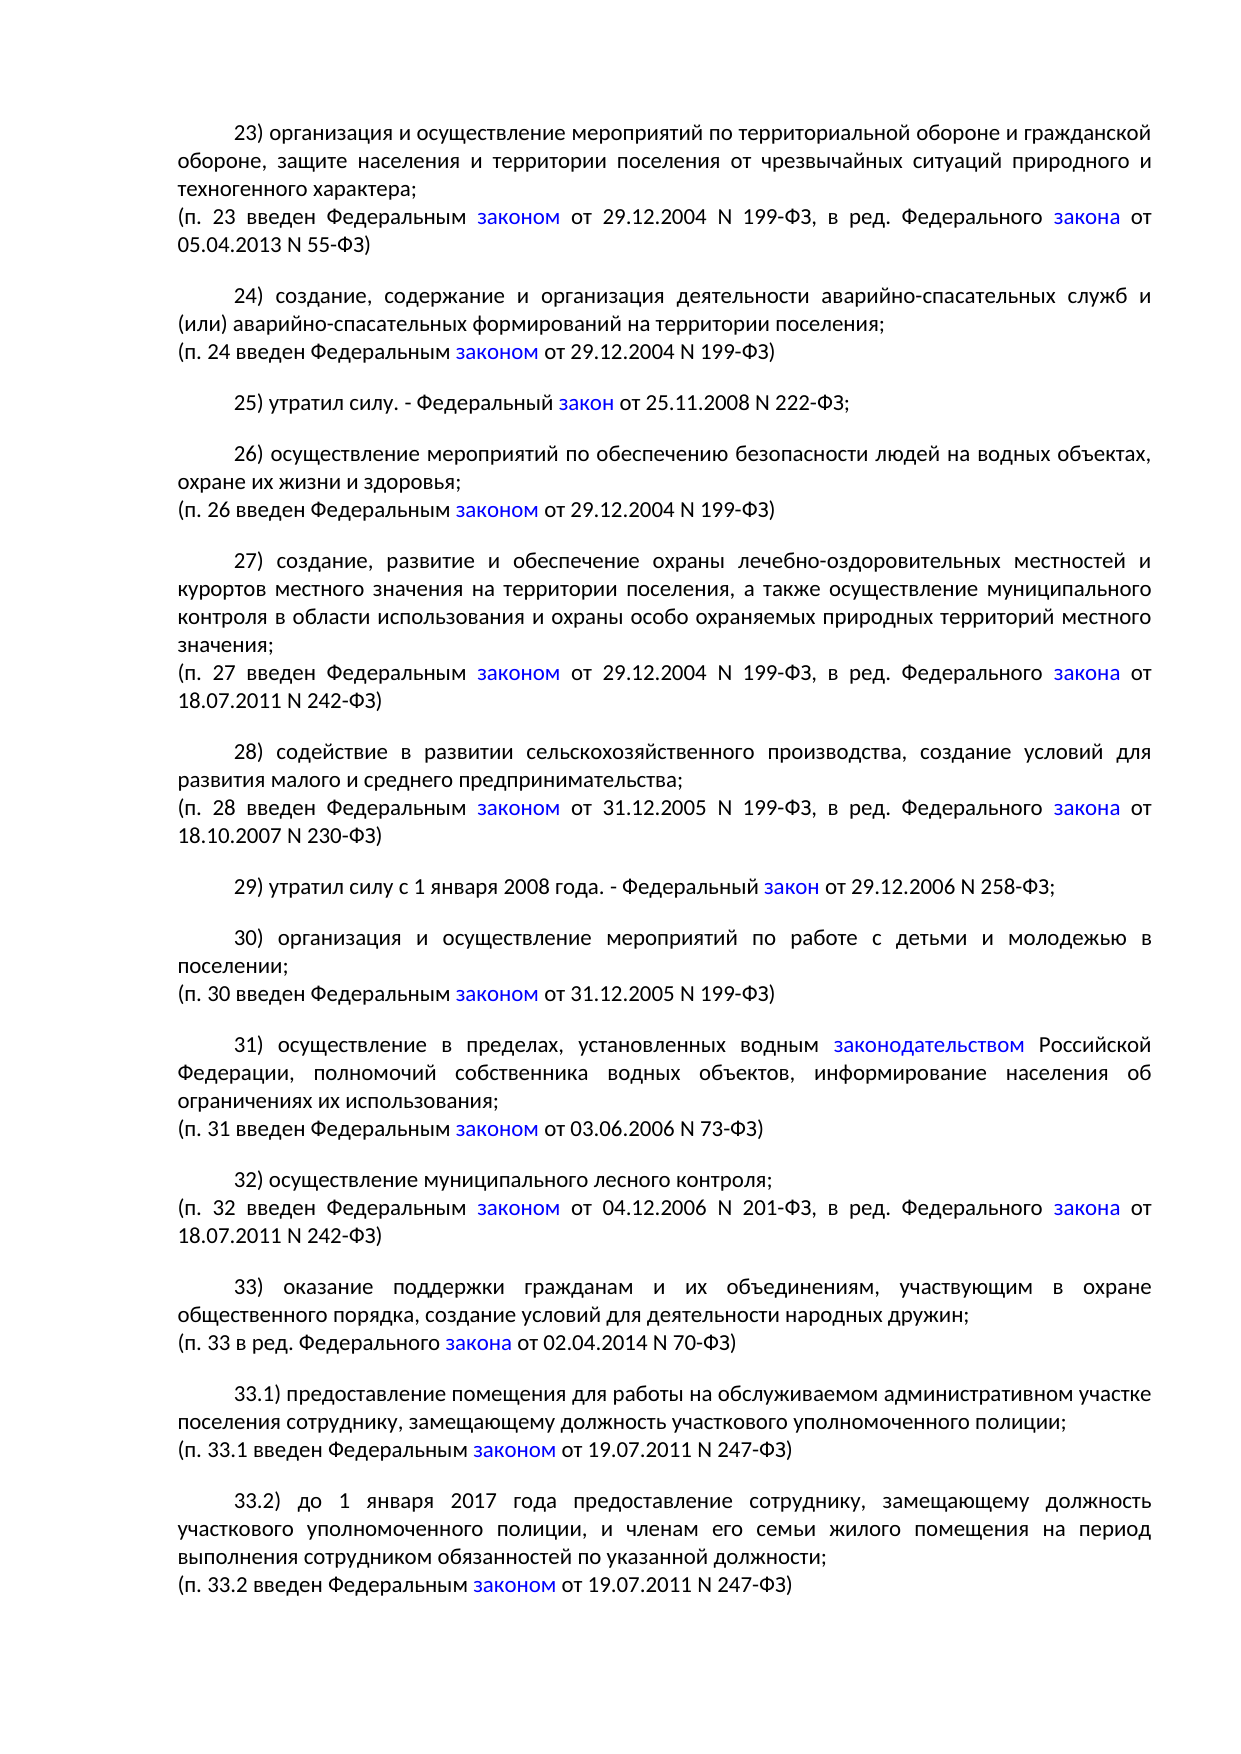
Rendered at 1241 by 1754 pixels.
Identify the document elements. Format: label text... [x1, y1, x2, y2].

text (п. 30 введен Федеральным законом от 31.12.2005 N 199-ФЗ) [177, 979, 1152, 1007]
text (п. 24 введен Федеральным законом от 29.12.2004 N 199-ФЗ) [177, 337, 1152, 365]
text (п. 31 введен Федеральным законом от 03.06.2006 N 73-ФЗ) [177, 1114, 1152, 1142]
text 33) оказание поддержки гражданам и их объединениям, участвующим в охране общественного порядка, создание условий для деятельности народных дружин; [177, 1272, 1152, 1328]
text (п. 28 введен Федеральным законом от 31.12.2005 N 199-ФЗ, в ред. Федерального закона от 18.10.2007 N 230-ФЗ) [177, 793, 1152, 849]
text (п. 33.2 введен Федеральным законом от 19.07.2011 N 247-ФЗ) [177, 1570, 1152, 1598]
text (п. 26 введен Федеральным законом от 29.12.2004 N 199-ФЗ) [177, 495, 1152, 523]
text 32) осуществление муниципального лесного контроля; [177, 1165, 1152, 1193]
text (п. 23 введен Федеральным законом от 29.12.2004 N 199-ФЗ, в ред. Федерального закона от 05.04.2013 N 55-ФЗ) [177, 202, 1152, 258]
text (п. 33 в ред. Федерального закона от 02.04.2014 N 70-ФЗ) [177, 1328, 1152, 1356]
text 25) утратил силу. - Федеральный закон от 25.11.2008 N 222-ФЗ; [177, 388, 1152, 416]
text 23) организация и осуществление мероприятий по территориальной обороне и гражданской обороне, защите населения и территории поселения от чрезвычайных ситуаций природного и техногенного характера; [177, 118, 1152, 202]
text 24) создание, содержание и организация деятельности аварийно-спасательных служб и (или) аварийно-спасательных формирований на территории поселения; [177, 281, 1152, 337]
text 31) осуществление в пределах, установленных водным законодательством Российской Федерации, полномочий собственника водных объектов, информирование населения об ограничениях их использования; [177, 1030, 1152, 1114]
text 30) организация и осуществление мероприятий по работе с детьми и молодежью в поселении; [177, 923, 1152, 979]
text 28) содействие в развитии сельскохозяйственного производства, создание условий для развития малого и среднего предпринимательства; [177, 737, 1152, 793]
text 26) осуществление мероприятий по обеспечению безопасности людей на водных объектах, охране их жизни и здоровья; [177, 439, 1152, 495]
text (п. 27 введен Федеральным законом от 29.12.2004 N 199-ФЗ, в ред. Федерального закона от 18.07.2011 N 242-ФЗ) [177, 658, 1152, 714]
text (п. 33.1 введен Федеральным законом от 19.07.2011 N 247-ФЗ) [177, 1435, 1152, 1463]
text (п. 32 введен Федеральным законом от 04.12.2006 N 201-ФЗ, в ред. Федерального закона от 18.07.2011 N 242-ФЗ) [177, 1193, 1152, 1249]
text 33.2) до 1 января 2017 года предоставление сотруднику, замещающему должность участкового уполномоченного полиции, и членам его семьи жилого помещения на период выполнения сотрудником обязанностей по указанной должности; [177, 1486, 1152, 1570]
text 27) создание, развитие и обеспечение охраны лечебно-оздоровительных местностей и курортов местного значения на территории поселения, а также осуществление муниципального контроля в области использования и охраны особо охраняемых природных территорий местного значения; [177, 546, 1152, 658]
text 33.1) предоставление помещения для работы на обслуживаемом административном участке поселения сотруднику, замещающему должность участкового уполномоченного полиции; [177, 1379, 1152, 1435]
text 29) утратил силу с 1 января 2008 года. - Федеральный закон от 29.12.2006 N 258-ФЗ; [177, 872, 1152, 900]
